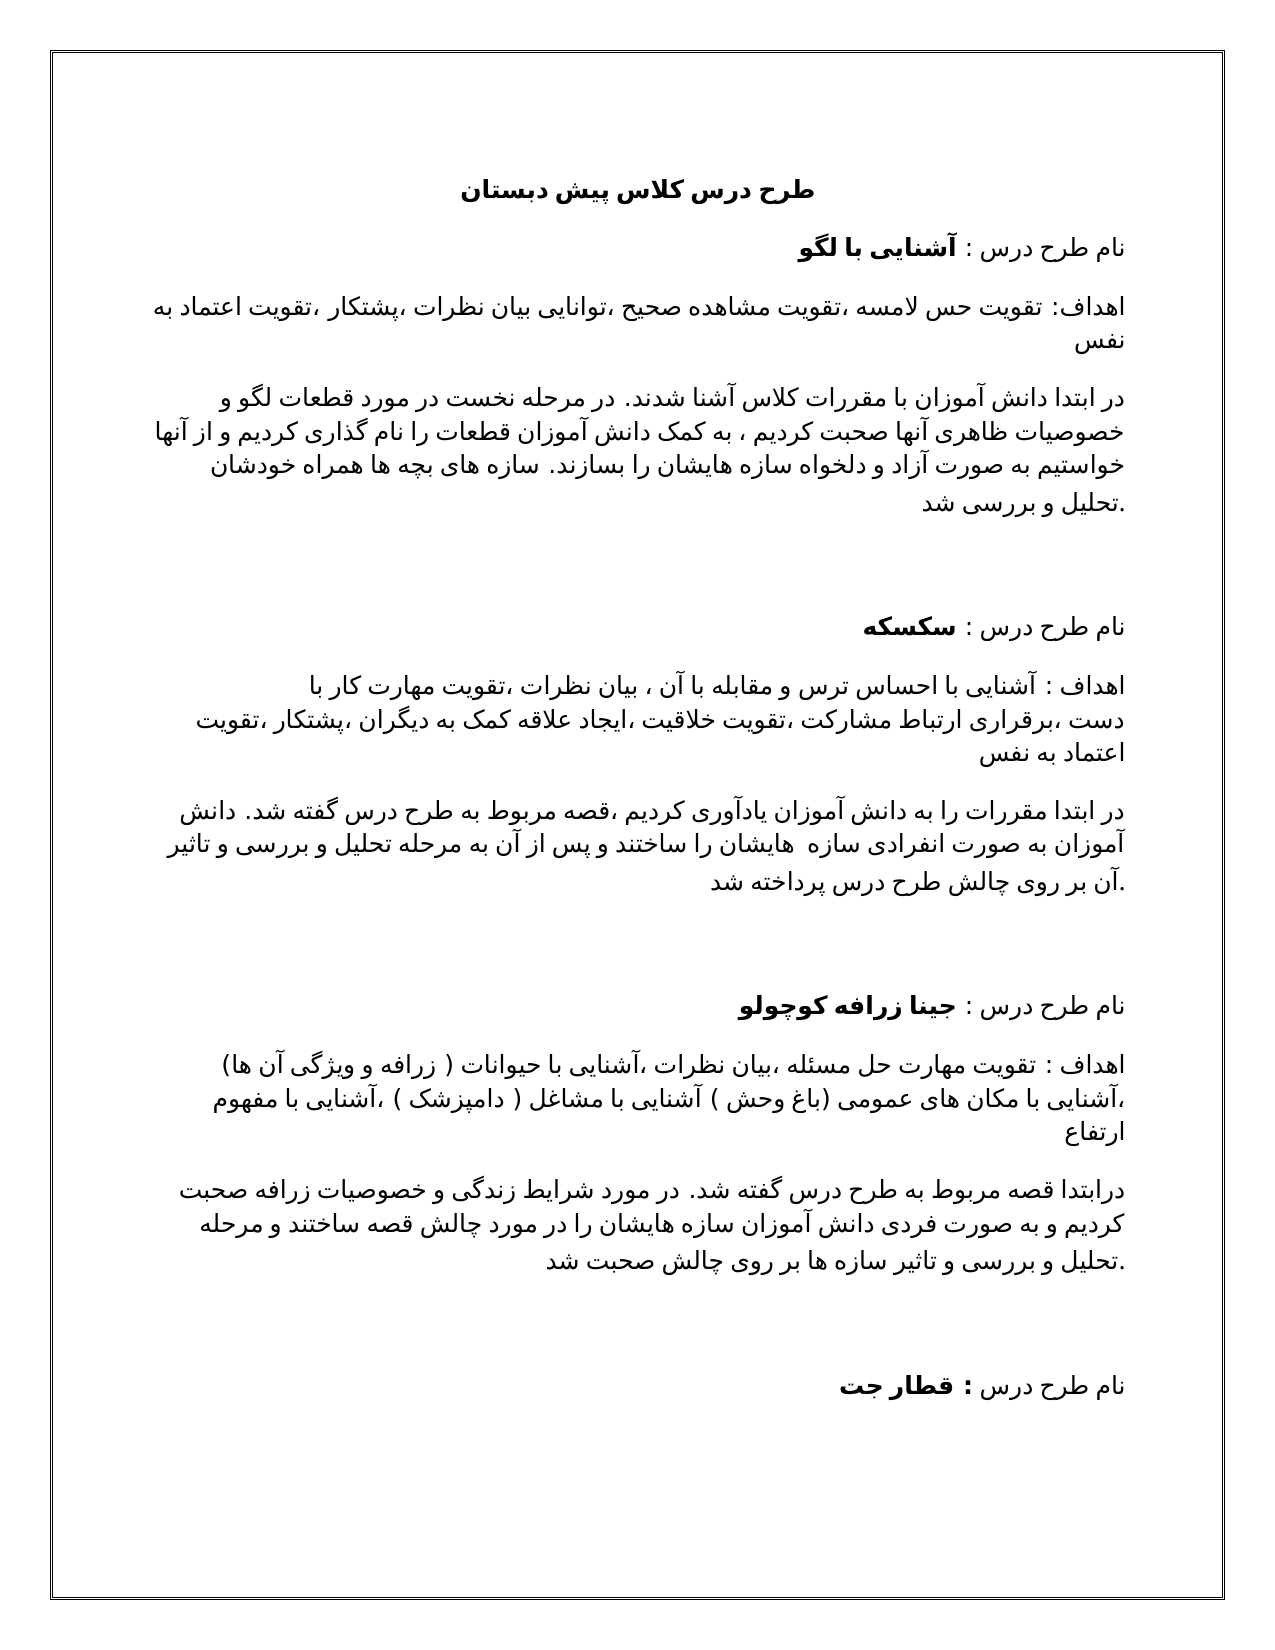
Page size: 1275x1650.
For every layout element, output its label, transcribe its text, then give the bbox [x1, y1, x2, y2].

text نام طرح درس : سکسکه [150, 612, 1125, 642]
text نام طرح درس : قطار جت [150, 1371, 1125, 1400]
text اهداف : تقویت مهارت حل مسئله ،بیان نظرات ،آشنایی با حیوانات ( زرافه و ویژگی آن ها) ،آشنایی با مکان های عمومی (باغ وحش ) آشنایی با مشاغل ( دامپزشک ) ،آشنایی با مفهوم ارتفاع [150, 1050, 1125, 1146]
text در ابتدا مقررات را به دانش آموزان یادآوری کردیم ،قصه مربوط به طرح درس گفته شد. دانش آموزان به صورت انفرادی سازه هایشان را ساختند و پس از آن به مرحله تحلیل و بررسی و تاثیر آن بر روی چالش طرح درس پرداخته شد. [150, 796, 1125, 897]
text طرح درس کلاس پیش دبستان [150, 175, 1125, 204]
text نام طرح درس : آشنایی با لگو [150, 233, 1125, 262]
text اهداف : آشنایی با احساس ترس و مقابله با آن ، بیان نظرات ،تقویت مهارت کار با دست ،برقراری ارتباط مشارکت ،تقویت خلاقیت ،ایجاد علاقه کمک به دیگران ،پشتکار ،تقویت اعتماد به نفس [150, 671, 1125, 766]
text اهداف: تقویت حس لامسه ،تقویت مشاهده صحیح ،توانایی بیان نظرات ،پشتکار ،تقویت اعتماد به نفس [150, 292, 1125, 354]
text در ابتدا دانش آموزان با مقررات کلاس آشنا شدند. در مرحله نخست در مورد قطعات لگو و خصوصیات ظاهری آنها صحبت کردیم ، به کمک دانش آموزان قطعات را نام گذاری کردیم و از آنها خواستیم به صورت آزاد و دلخواه سازه هایشان را بسازند. سازه های بچه ها همراه خودشان تحلیل و بررسی شد. [150, 383, 1125, 518]
text نام طرح درس : جینا زرافه کوچولو [150, 991, 1125, 1021]
text درابتدا قصه مربوط به طرح درس گفته شد. در مورد شرایط زندگی و خصوصیات زرافه صحبت کردیم و به صورت فردی دانش آموزان سازه هایشان را در مورد چالش قصه ساختند و مرحله تحلیل و بررسی و تاثیر سازه ها بر روی چالش صحبت شد. [150, 1175, 1125, 1277]
